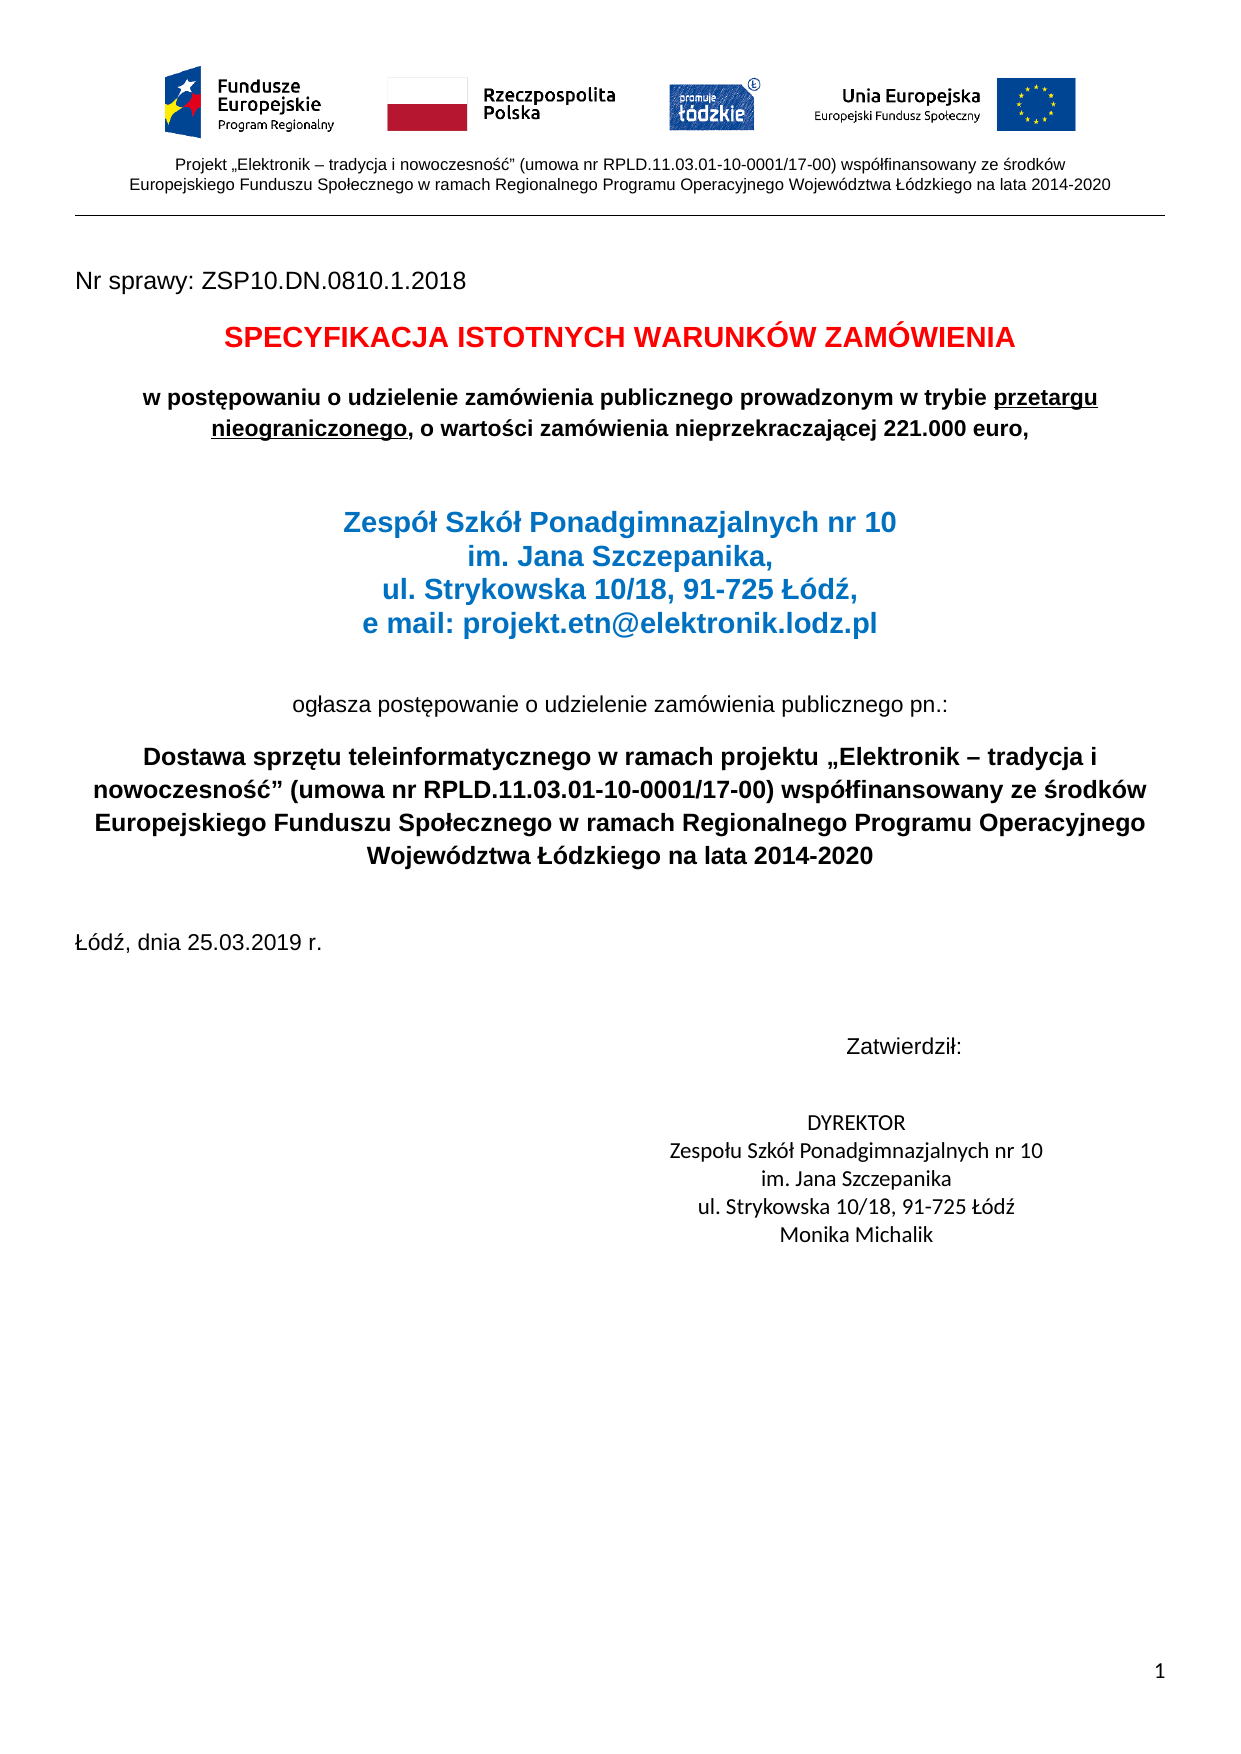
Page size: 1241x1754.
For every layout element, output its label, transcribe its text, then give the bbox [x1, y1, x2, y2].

text Zatwierdził: [636, 1033, 1165, 1059]
text w postępowaniu o udzielenie zamówienia publicznego prowadzonym w trybie przetargu nieograniczonego, o wartości zamówienia nieprzekraczającej 221.000 euro, [75, 379, 1165, 442]
text ul. Strykowska 10/18, 91-725 Łódź [547, 1192, 1165, 1220]
text Dostawa sprzętu teleinformatycznego w ramach projektu „Elektronik – tradycja i nowoczesność” (umowa nr RPLD.11.03.01-10-0001/17-00) współfinansowany ze środków Europejskiego Funduszu Społecznego w ramach Regionalnego Programu Operacyjnego Województwa Łódzkiego na lata 2014-2020 [75, 742, 1165, 869]
text DYREKTOR [547, 1108, 1165, 1136]
text im. Jana Szczepanika, [75, 539, 1165, 572]
text Zespół Szkół Ponadgimnazjalnych nr 10 [75, 505, 1165, 539]
picture [147, 47, 1093, 156]
text SPECYFIKACJA ISTOTNYCH WARUNKÓW ZAMÓWIENIA [75, 320, 1165, 353]
text ogłasza postępowanie o udzielenie zamówienia publicznego pn.: [75, 691, 1165, 717]
text im. Jana Szczepanika [547, 1164, 1165, 1192]
text Łódź, dnia 25.03.2019 r. [75, 929, 1165, 955]
text Zespołu Szkół Ponadgimnazjalnych nr 10 [547, 1136, 1165, 1164]
text e mail: projekt.etn@elektronik.lodz.pl [75, 606, 1165, 639]
text ul. Strykowska 10/18, 91-725 Łódź, [75, 572, 1165, 606]
text Nr sprawy: ZSP10.DN.0810.1.2018 [75, 266, 1165, 295]
text Monika Michalik [547, 1220, 1165, 1248]
